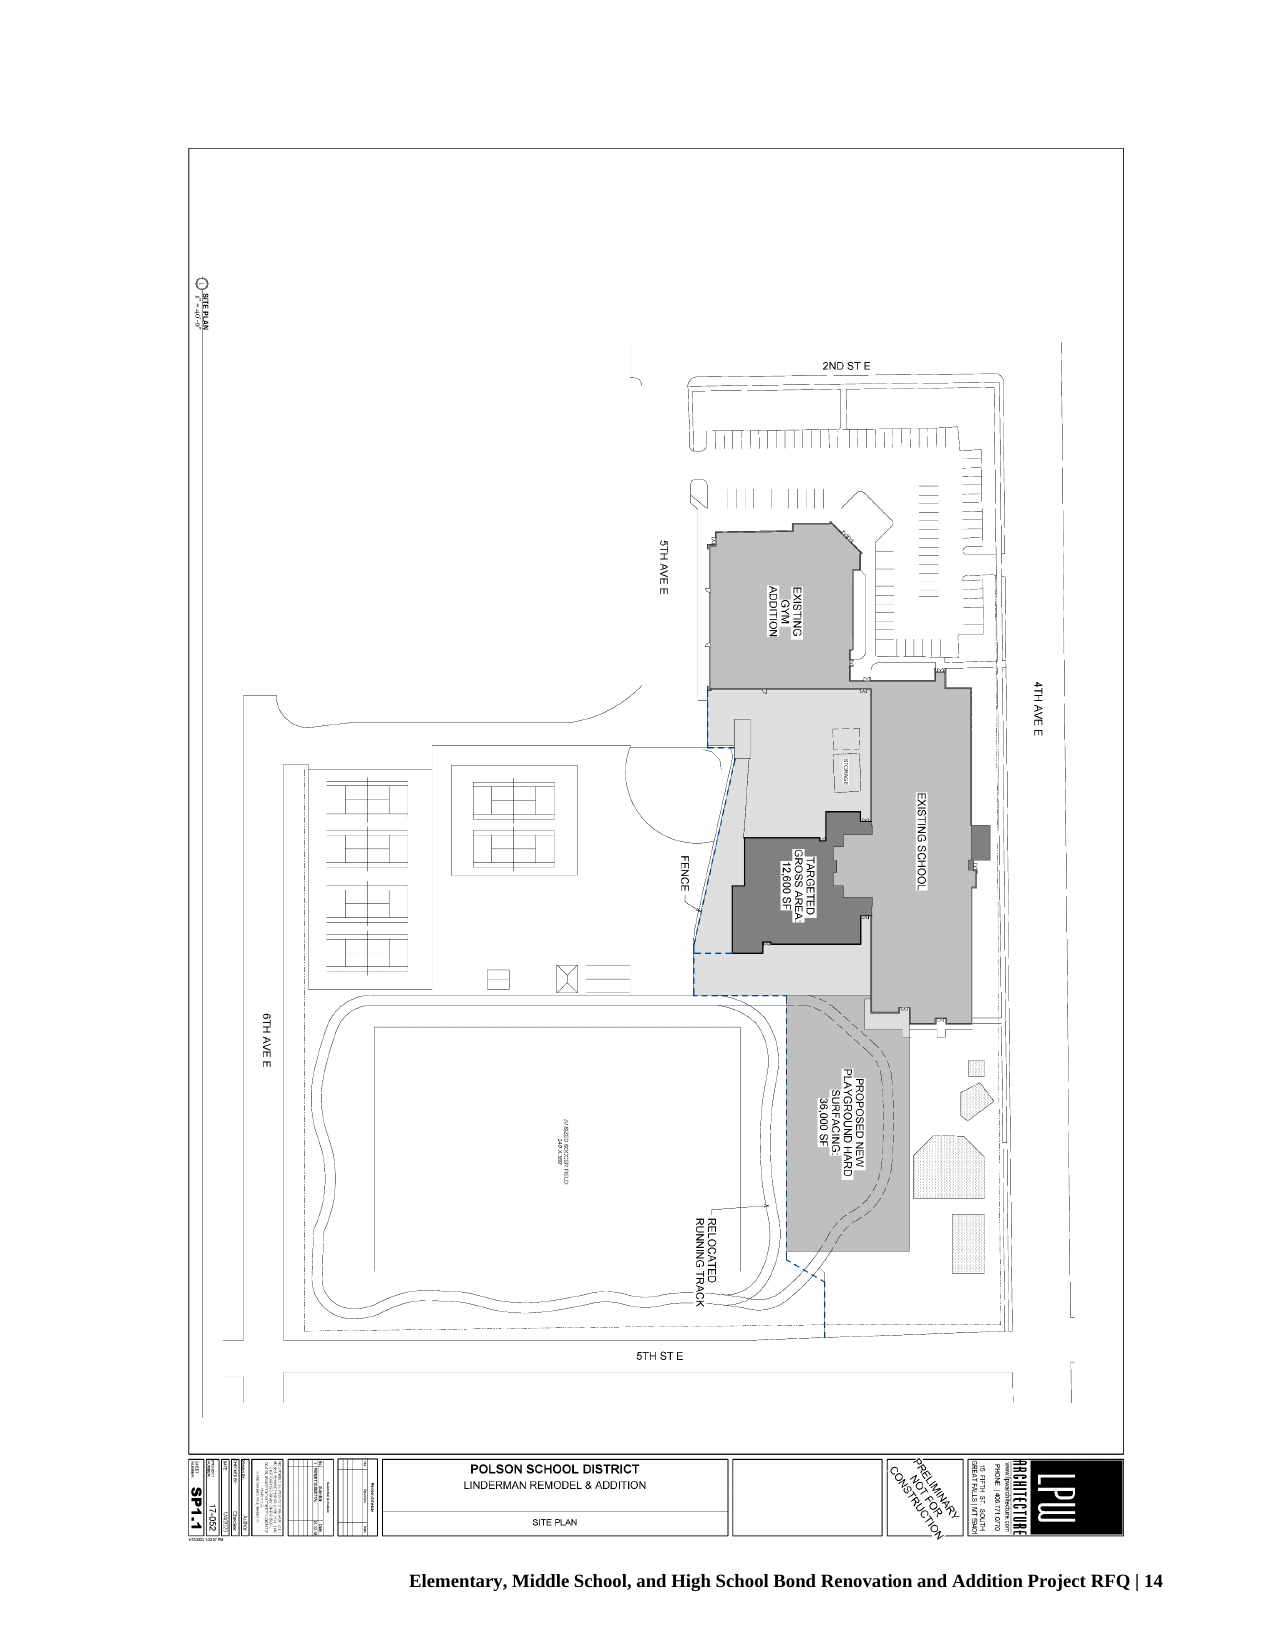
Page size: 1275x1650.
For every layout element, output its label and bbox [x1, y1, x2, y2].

picture [168, 93, 1144, 1557]
